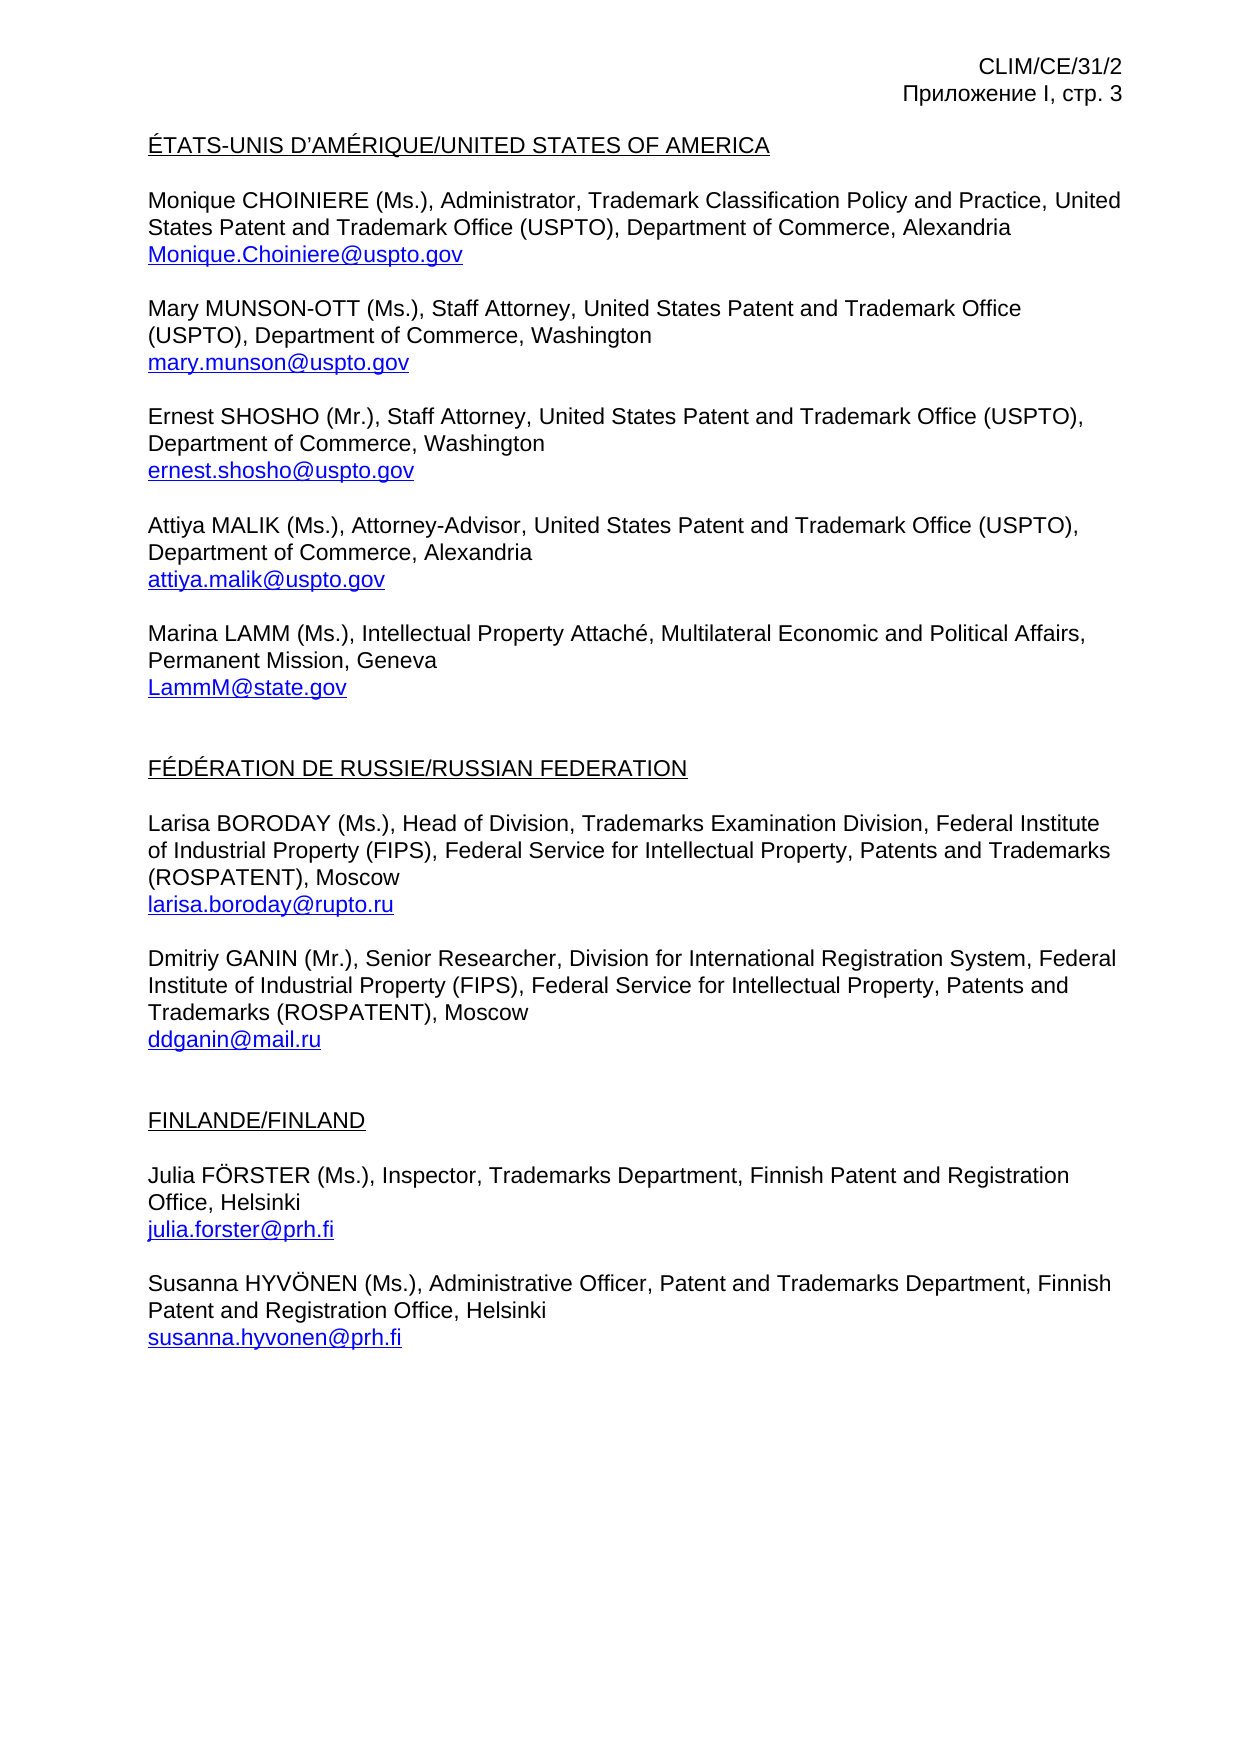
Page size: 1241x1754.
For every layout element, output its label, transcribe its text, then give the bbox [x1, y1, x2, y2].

text attiya.malik@uspto.gov [148, 566, 1122, 593]
text mary.munson@uspto.gov [148, 349, 1122, 376]
text Monique.Choiniere@uspto.gov [148, 241, 1122, 268]
text Mary MUNSON-OTT (Ms.), Staff Attorney, United States Patent and Trademark Office (USPTO), Department of Commerce, Washington [148, 295, 1122, 349]
text Julia FÖRSTER (Ms.), Inspector, Trademarks Department, Finnish Patent and Registration Office, Helsinki [148, 1161, 1122, 1216]
text larisa.boroday@rupto.ru [148, 891, 1122, 945]
text Larisa BORODAY (Ms.), Head of Division, Trademarks Examination Division, Federal Institute of Industrial Property (FIPS), Federal Service for Intellectual Property, Patents and Trademarks (ROSPATENT), Moscow [148, 809, 1122, 891]
text LammM@state.gov [148, 674, 1122, 701]
text Dmitriy GANIN (Mr.), Senior Researcher, Division for International Registration System, Federal Institute of Industrial Property (FIPS), Federal Service for Intellectual Property, Patents and Trademarks (ROSPATENT), Moscow [148, 945, 1122, 1026]
text FINLANDE/FINLAND [148, 1107, 1122, 1134]
text Ernest SHOSHO (Mr.), Staff Attorney, United States Patent and Trademark Office (USPTO), Department of Commerce, Washington [148, 403, 1122, 457]
text Monique CHOINIERE (Ms.), Administrator, Trademark Classification Policy and Practice, United States Patent and Trademark Office (USPTO), Department of Commerce, Alexandria [148, 186, 1122, 241]
text ernest.shosho@uspto.gov [148, 457, 1122, 484]
text Marina LAMM (Ms.), Intellectual Property Attaché, Multilateral Economic and Political Affairs, Permanent Mission, Geneva [148, 620, 1122, 674]
text Susanna HYVÖNEN (Ms.), Administrative Officer, Patent and Trademarks Department, Finnish Patent and Registration Office, Helsinki [148, 1270, 1122, 1324]
text FÉDÉRATION DE RUSSIE/RUSSIAN FEDERATION [148, 755, 1122, 782]
text susanna.hyvonen@prh.fi [148, 1324, 1122, 1351]
text Attiya MALIK (Ms.), Attorney-Advisor, United States Patent and Trademark Office (USPTO), Department of Commerce, Alexandria [148, 511, 1122, 566]
text ÉTATS-UNIS D’AMÉRIQUE/UNITED STATES OF AMERICA [148, 132, 1122, 159]
text ddganin@mail.ru [148, 1026, 1122, 1053]
text julia.forster@prh.fi [148, 1216, 1122, 1243]
